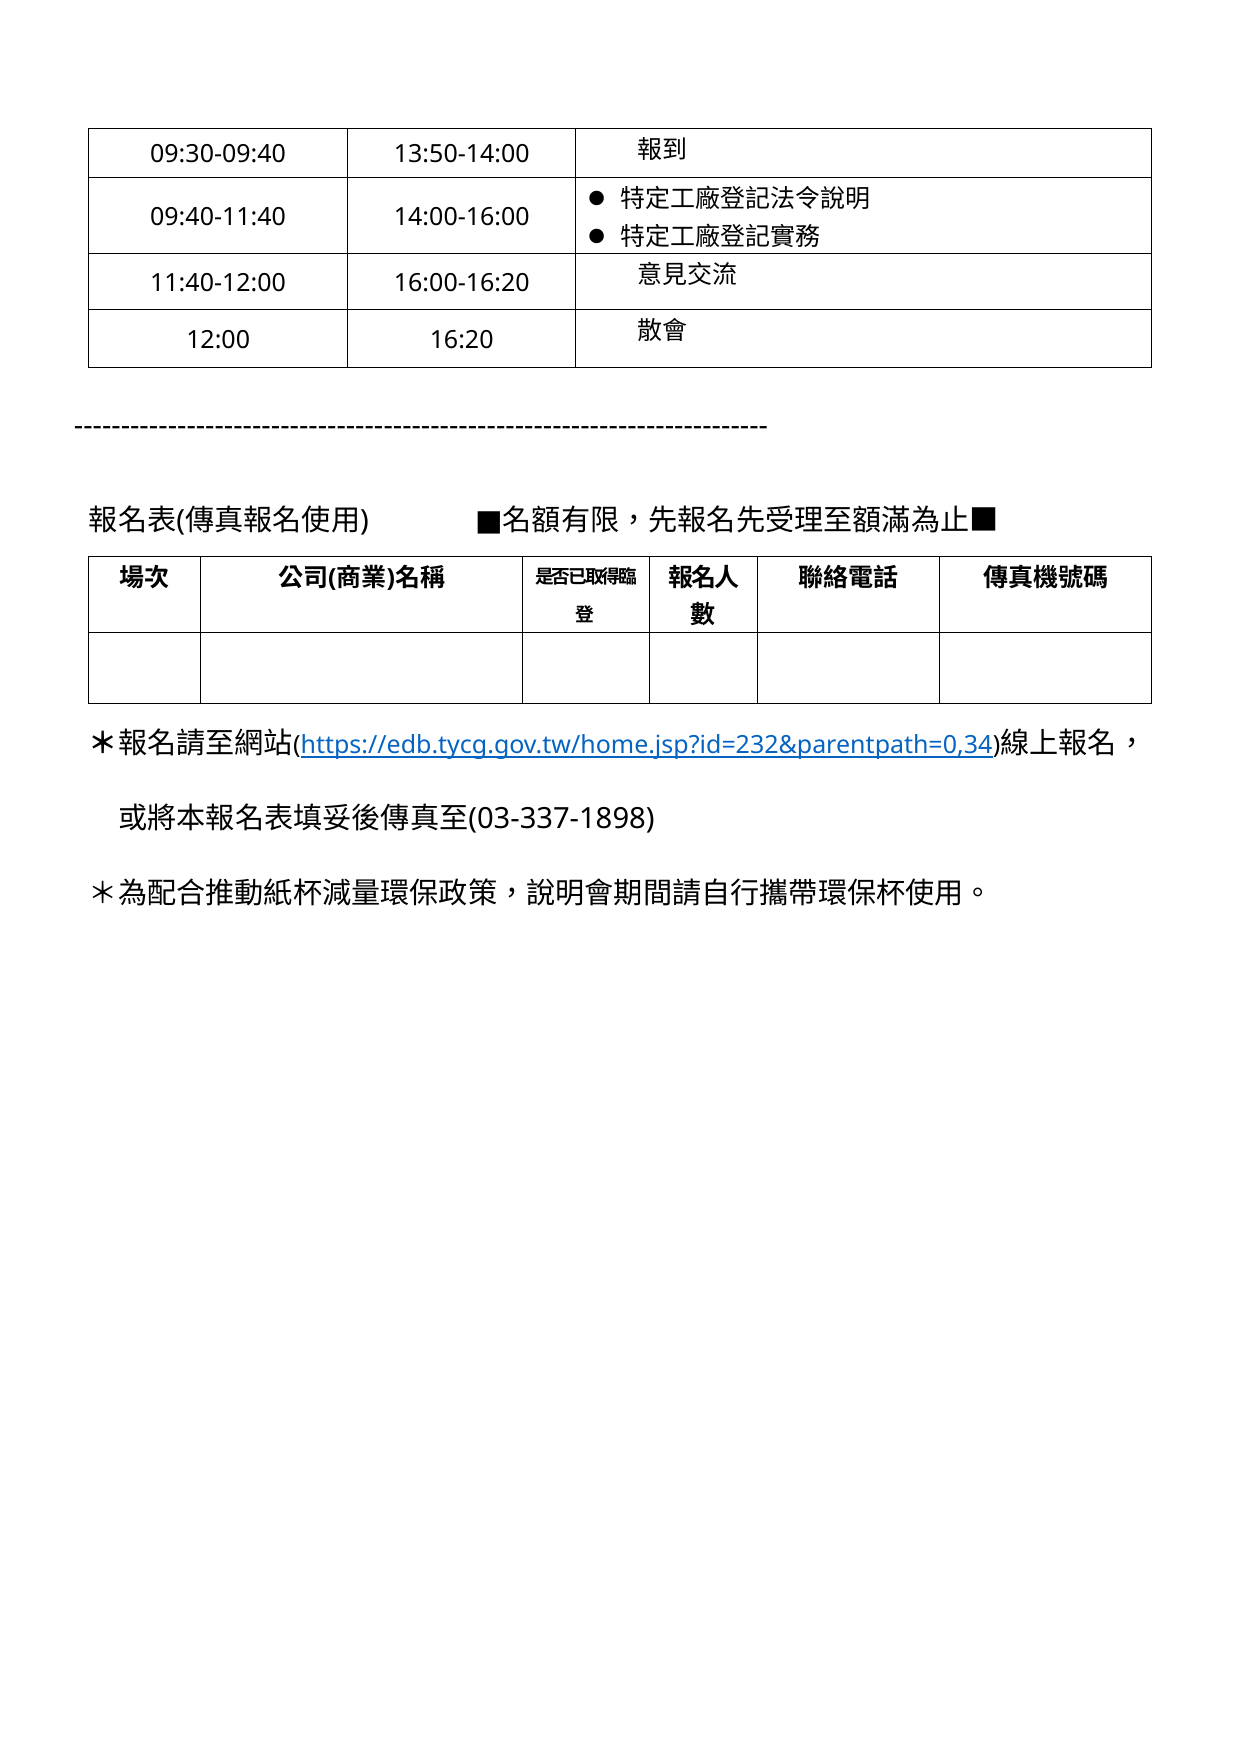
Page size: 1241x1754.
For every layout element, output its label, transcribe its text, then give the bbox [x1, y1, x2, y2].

table_cell 散會 [576, 310, 1151, 367]
table_cell [650, 633, 757, 703]
table_cell 報到 [576, 129, 1151, 177]
table_cell 14:00-16:00 [348, 178, 575, 253]
table_header 傳真機號碼 [940, 557, 1151, 632]
table_cell [523, 633, 649, 703]
text ＊為配合推動紙杯減量環保政策，說明會期間請自行攜帶環保杯使用。 [89, 854, 1122, 929]
table_cell 11:40-12:00 [89, 254, 347, 309]
table_cell [758, 633, 939, 703]
table_cell [201, 633, 522, 703]
text 報名表(傳真報名使用) ■名額有限，先報名先受理至額滿為止■ [89, 481, 1122, 556]
table_header 是否已取得臨登 [523, 557, 649, 632]
table_header 報名人數 [650, 557, 757, 632]
text -------------------------------------------------------------------------- [74, 387, 1166, 462]
table_cell 16:20 [348, 310, 575, 367]
table_cell 16:00-16:20 [348, 254, 575, 309]
table_cell [89, 633, 200, 703]
table_cell 13:50-14:00 [348, 129, 575, 177]
table_cell 12:00 [89, 310, 347, 367]
table_cell [940, 633, 1151, 703]
text ＊報名請至網站(https://edb.tycg.gov.tw/home.jsp?id=232&parentpath=0,34)線上報名，或將本報名表填妥後傳真至(03-337-1898) [89, 704, 1122, 854]
table_cell 特定工廠登記法令說明 特定工廠登記實務 [576, 178, 1151, 253]
table_header 聯絡電話 [758, 557, 939, 632]
table_cell 意見交流 [576, 254, 1151, 309]
table_cell 09:30-09:40 [89, 129, 347, 177]
table_cell 09:40-11:40 [89, 178, 347, 253]
table_header 公司(商業)名稱 [201, 557, 522, 632]
table_header 場次 [89, 557, 200, 632]
